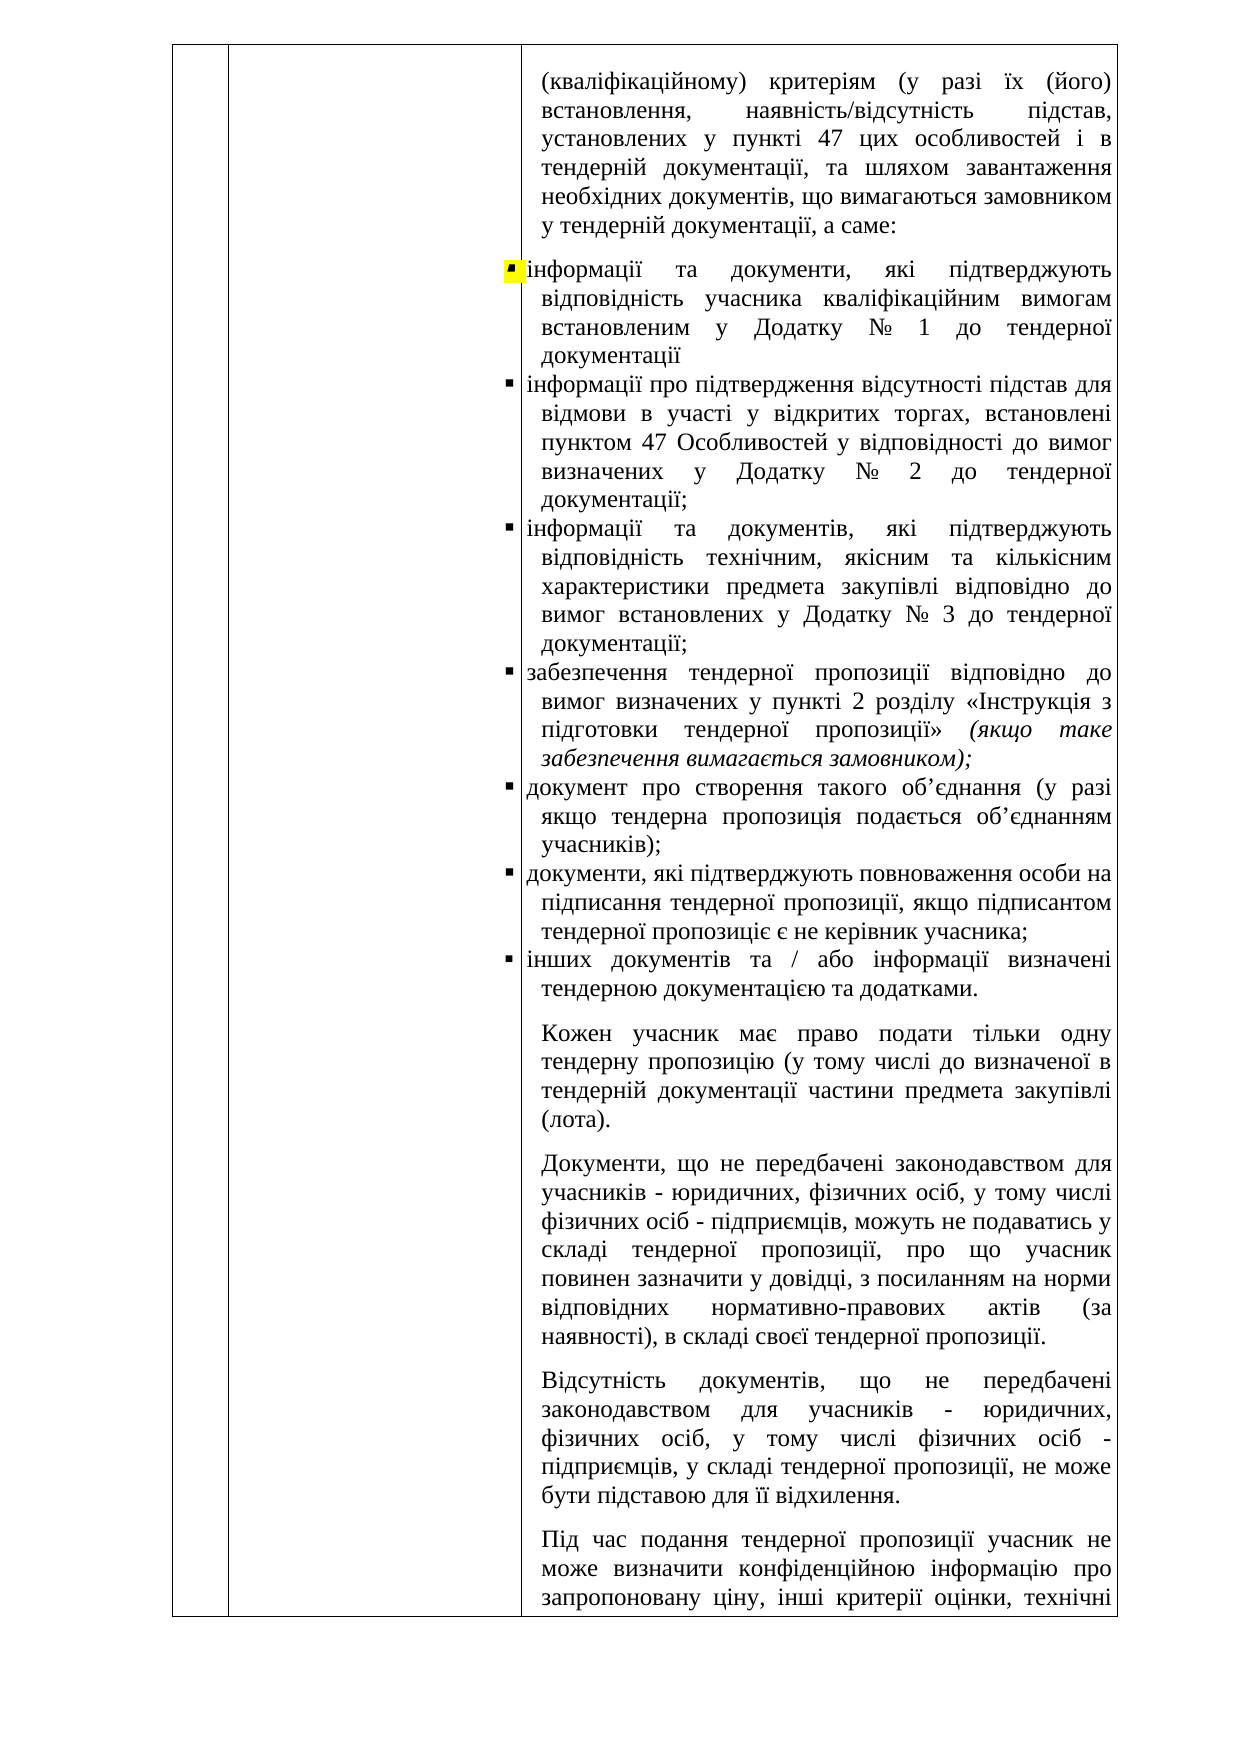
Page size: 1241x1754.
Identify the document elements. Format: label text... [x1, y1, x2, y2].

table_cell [522, 45, 1117, 1616]
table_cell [229, 45, 521, 1616]
table_cell 1 [173, 45, 228, 1616]
